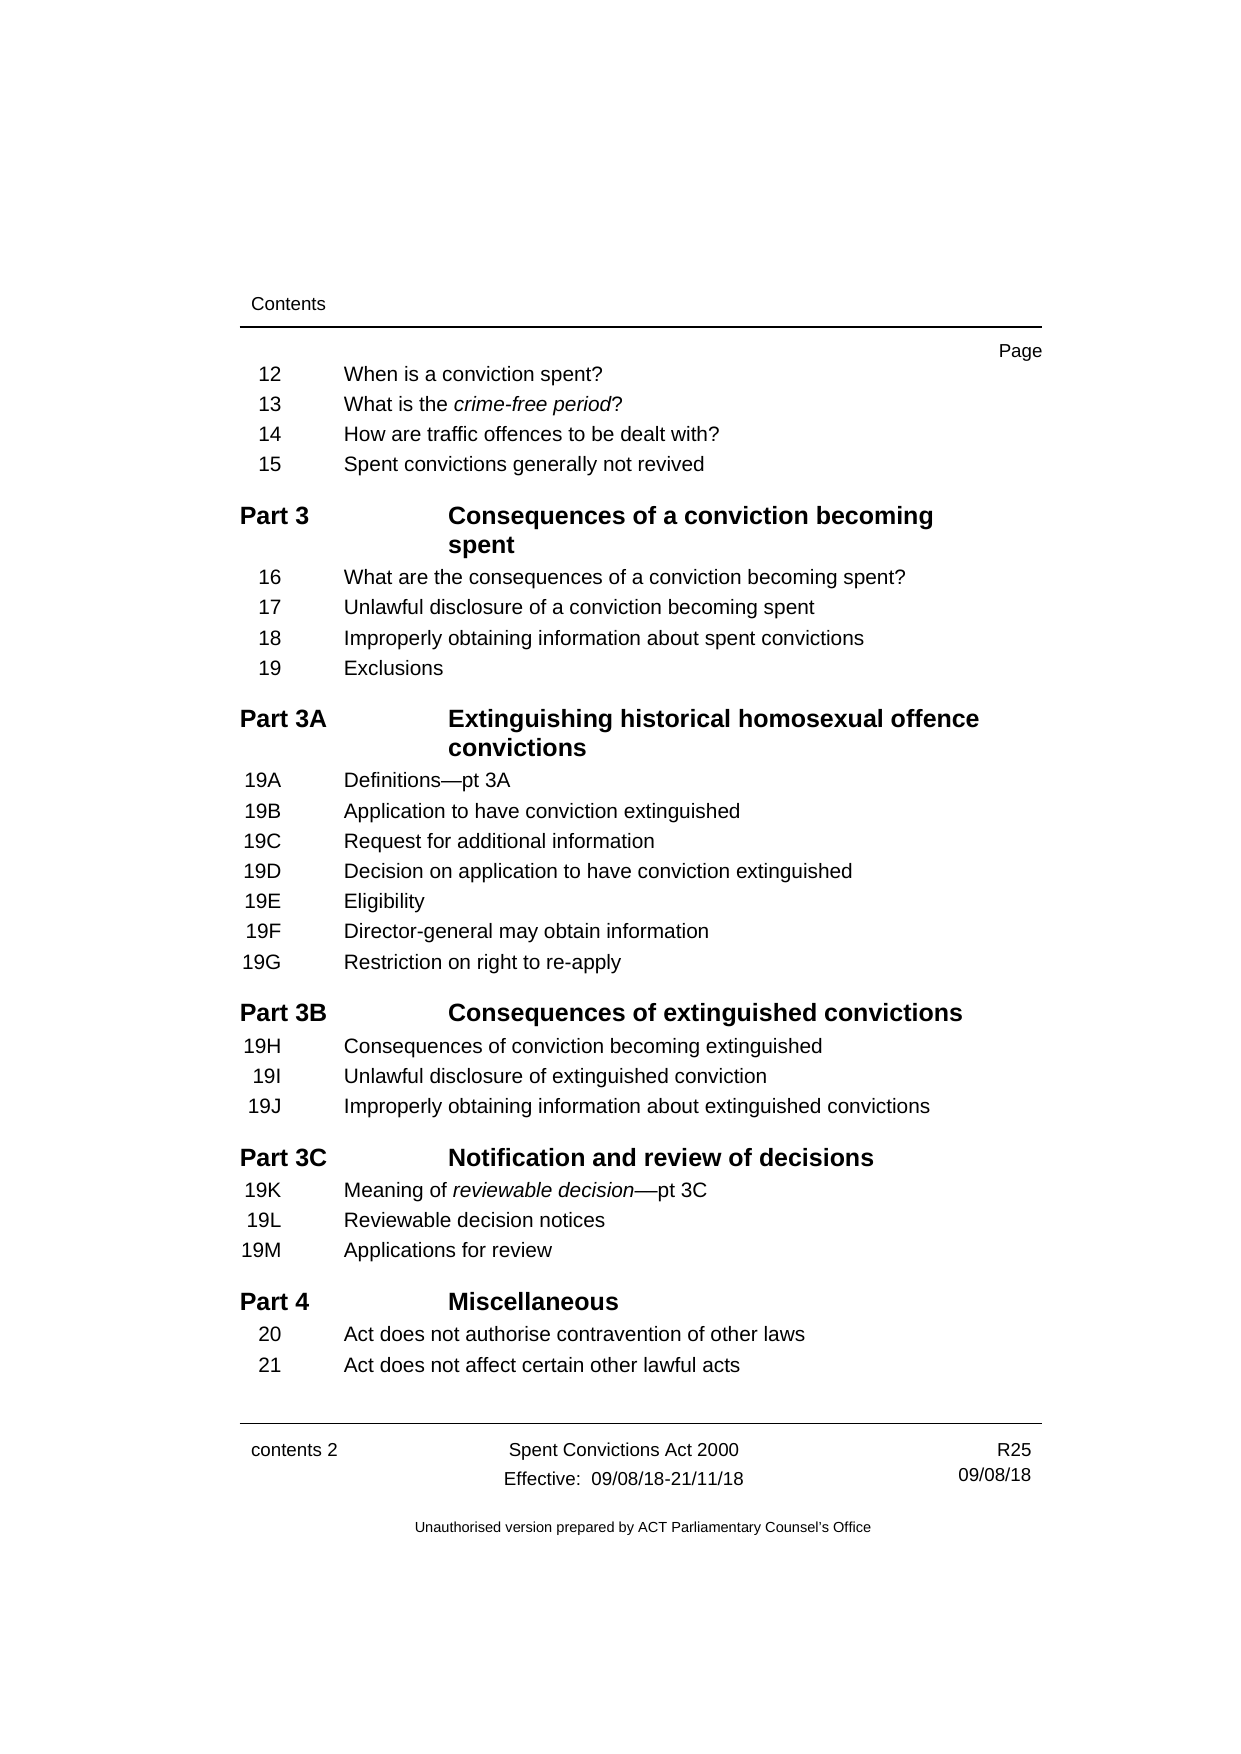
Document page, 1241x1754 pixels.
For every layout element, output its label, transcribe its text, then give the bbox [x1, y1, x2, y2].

text 17 Unlawful disclosure of a conviction becoming spent 13 [239, 595, 996, 619]
text Part 3 Consequences of a conviction becoming spent 13 [239, 501, 996, 559]
text 19K Meaning of reviewable decision––pt 3C 24 [239, 1178, 996, 1202]
text Part 4 Miscellaneous 25 [239, 1287, 996, 1316]
text 19G Restriction on right to re-apply 21 [239, 949, 996, 973]
text Part 3A Extinguishing historical homosexual offence convictions 17 [239, 704, 996, 762]
text 18 Improperly obtaining information about spent convictions 14 [239, 625, 996, 649]
text 19 Exclusions 14 [239, 656, 996, 679]
text 19B Application to have conviction extinguished 18 [239, 798, 996, 822]
text 19E Eligibility 20 [239, 889, 996, 913]
text 12 When is a conviction spent? 7 [239, 362, 996, 386]
text 19H Consequences of conviction becoming extinguished 22 [239, 1033, 996, 1057]
text Part 3B Consequences of extinguished convictions 22 [239, 998, 996, 1027]
text 19J Improperly obtaining information about extinguished convictions 23 [239, 1094, 996, 1118]
text Part 3C Notification and review of decisions 24 [239, 1143, 996, 1172]
text 21 Act does not affect certain other lawful acts 25 [239, 1352, 996, 1376]
text 19M Applications for review 24 [239, 1238, 996, 1262]
text 16 What are the consequences of a conviction becoming spent? 13 [239, 565, 996, 589]
text 19F Director-general may obtain information 21 [239, 919, 996, 943]
text 19I Unlawful disclosure of extinguished conviction 22 [239, 1064, 996, 1088]
text 19C Request for additional information 19 [239, 829, 996, 853]
text 15 Spent convictions generally not revived 11 [239, 452, 996, 476]
text 20 Act does not authorise contravention of other laws 25 [239, 1322, 996, 1346]
text 19A Definitions—pt 3A 17 [239, 768, 996, 792]
text 19L Reviewable decision notices 24 [239, 1208, 996, 1232]
text 13 What is the crime-free period? 9 [239, 392, 996, 416]
text 19D Decision on application to have conviction extinguished 19 [239, 859, 996, 883]
text 14 How are traffic offences to be dealt with? 9 [239, 422, 996, 446]
